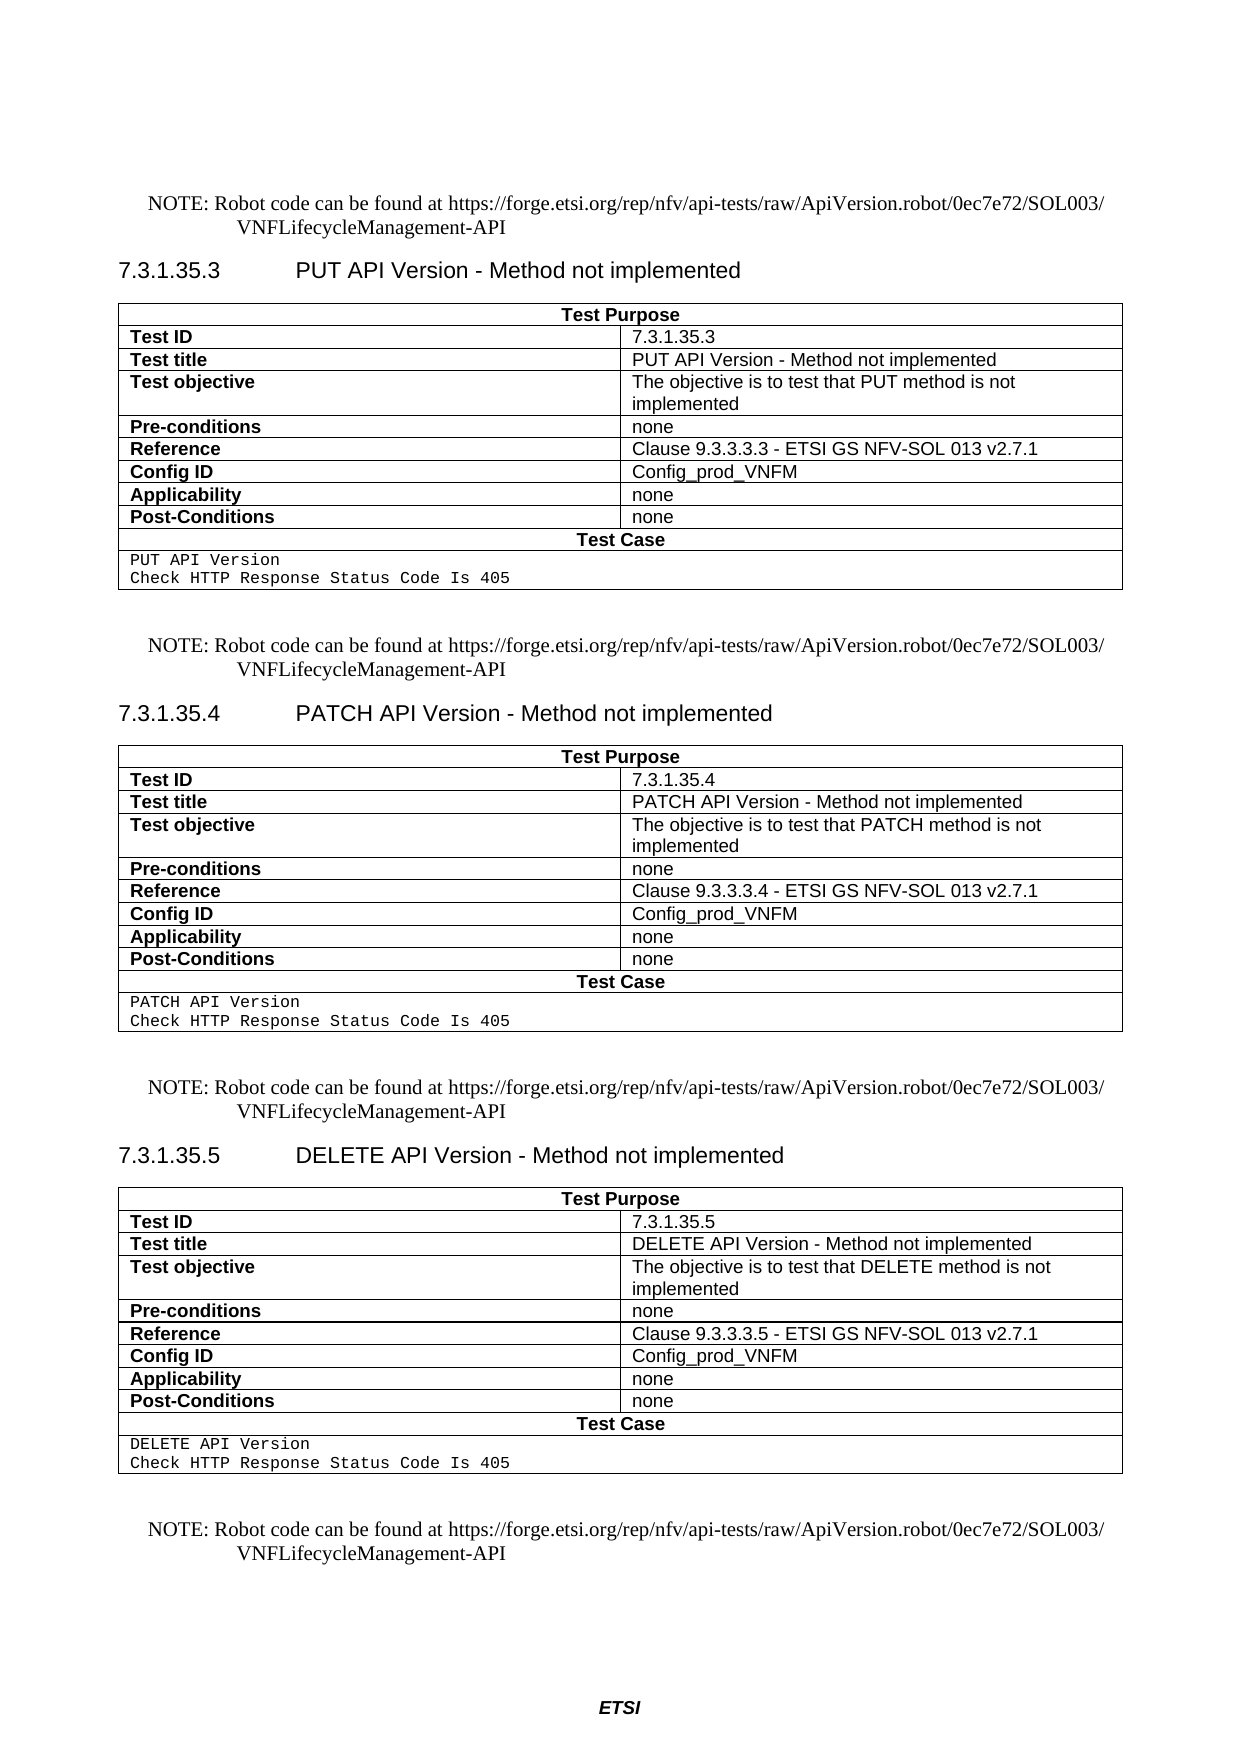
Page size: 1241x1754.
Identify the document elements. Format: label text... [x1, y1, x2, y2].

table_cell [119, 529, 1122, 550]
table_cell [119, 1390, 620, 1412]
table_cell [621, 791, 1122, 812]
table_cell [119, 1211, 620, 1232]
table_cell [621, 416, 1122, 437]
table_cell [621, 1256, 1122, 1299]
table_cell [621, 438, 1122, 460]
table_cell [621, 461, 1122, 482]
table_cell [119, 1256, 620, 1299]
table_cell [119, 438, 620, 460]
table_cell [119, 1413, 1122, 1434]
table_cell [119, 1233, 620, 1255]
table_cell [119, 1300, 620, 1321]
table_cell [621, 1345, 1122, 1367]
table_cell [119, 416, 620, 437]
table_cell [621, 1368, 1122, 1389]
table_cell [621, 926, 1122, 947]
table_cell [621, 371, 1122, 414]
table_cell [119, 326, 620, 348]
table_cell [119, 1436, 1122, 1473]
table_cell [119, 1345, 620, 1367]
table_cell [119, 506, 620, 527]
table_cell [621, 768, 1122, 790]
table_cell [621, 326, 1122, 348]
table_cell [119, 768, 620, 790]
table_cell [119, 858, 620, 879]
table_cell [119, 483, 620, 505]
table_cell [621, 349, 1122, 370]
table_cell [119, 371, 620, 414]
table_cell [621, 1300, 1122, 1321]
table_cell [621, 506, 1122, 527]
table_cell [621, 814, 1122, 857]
subtitle 7.3.1.35.3 PUT API Version - Method not implemented [118, 257, 1122, 284]
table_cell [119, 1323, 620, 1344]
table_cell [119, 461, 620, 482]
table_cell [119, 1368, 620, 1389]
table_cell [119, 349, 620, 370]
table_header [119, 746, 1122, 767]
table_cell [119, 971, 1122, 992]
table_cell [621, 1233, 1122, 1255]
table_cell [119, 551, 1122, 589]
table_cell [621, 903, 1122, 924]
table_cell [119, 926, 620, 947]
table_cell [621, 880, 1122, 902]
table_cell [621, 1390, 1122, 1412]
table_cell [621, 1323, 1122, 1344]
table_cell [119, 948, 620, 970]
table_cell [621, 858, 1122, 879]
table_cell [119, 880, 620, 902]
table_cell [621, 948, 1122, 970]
text NOTE: Robot code can be found at https://forge.etsi.org/rep/nfv/api-tests/raw/ApiVersion.robot/0ec7e72/SOL003/VNFLifecycleManagement-API [148, 1517, 1122, 1565]
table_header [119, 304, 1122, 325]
subtitle 7.3.1.35.5 DELETE API Version - Method not implemented [118, 1142, 1122, 1168]
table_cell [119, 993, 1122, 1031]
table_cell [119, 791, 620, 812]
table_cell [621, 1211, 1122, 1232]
text NOTE: Robot code can be found at https://forge.etsi.org/rep/nfv/api-tests/raw/ApiVersion.robot/0ec7e72/SOL003/VNFLifecycleManagement-API [148, 633, 1122, 681]
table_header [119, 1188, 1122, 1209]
text NOTE: Robot code can be found at https://forge.etsi.org/rep/nfv/api-tests/raw/ApiVersion.robot/0ec7e72/SOL003/VNFLifecycleManagement-API [148, 1075, 1122, 1123]
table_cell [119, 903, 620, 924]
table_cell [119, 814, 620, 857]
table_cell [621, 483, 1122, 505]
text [148, 191, 1122, 239]
subtitle 7.3.1.35.4 PATCH API Version - Method not implemented [118, 699, 1122, 726]
